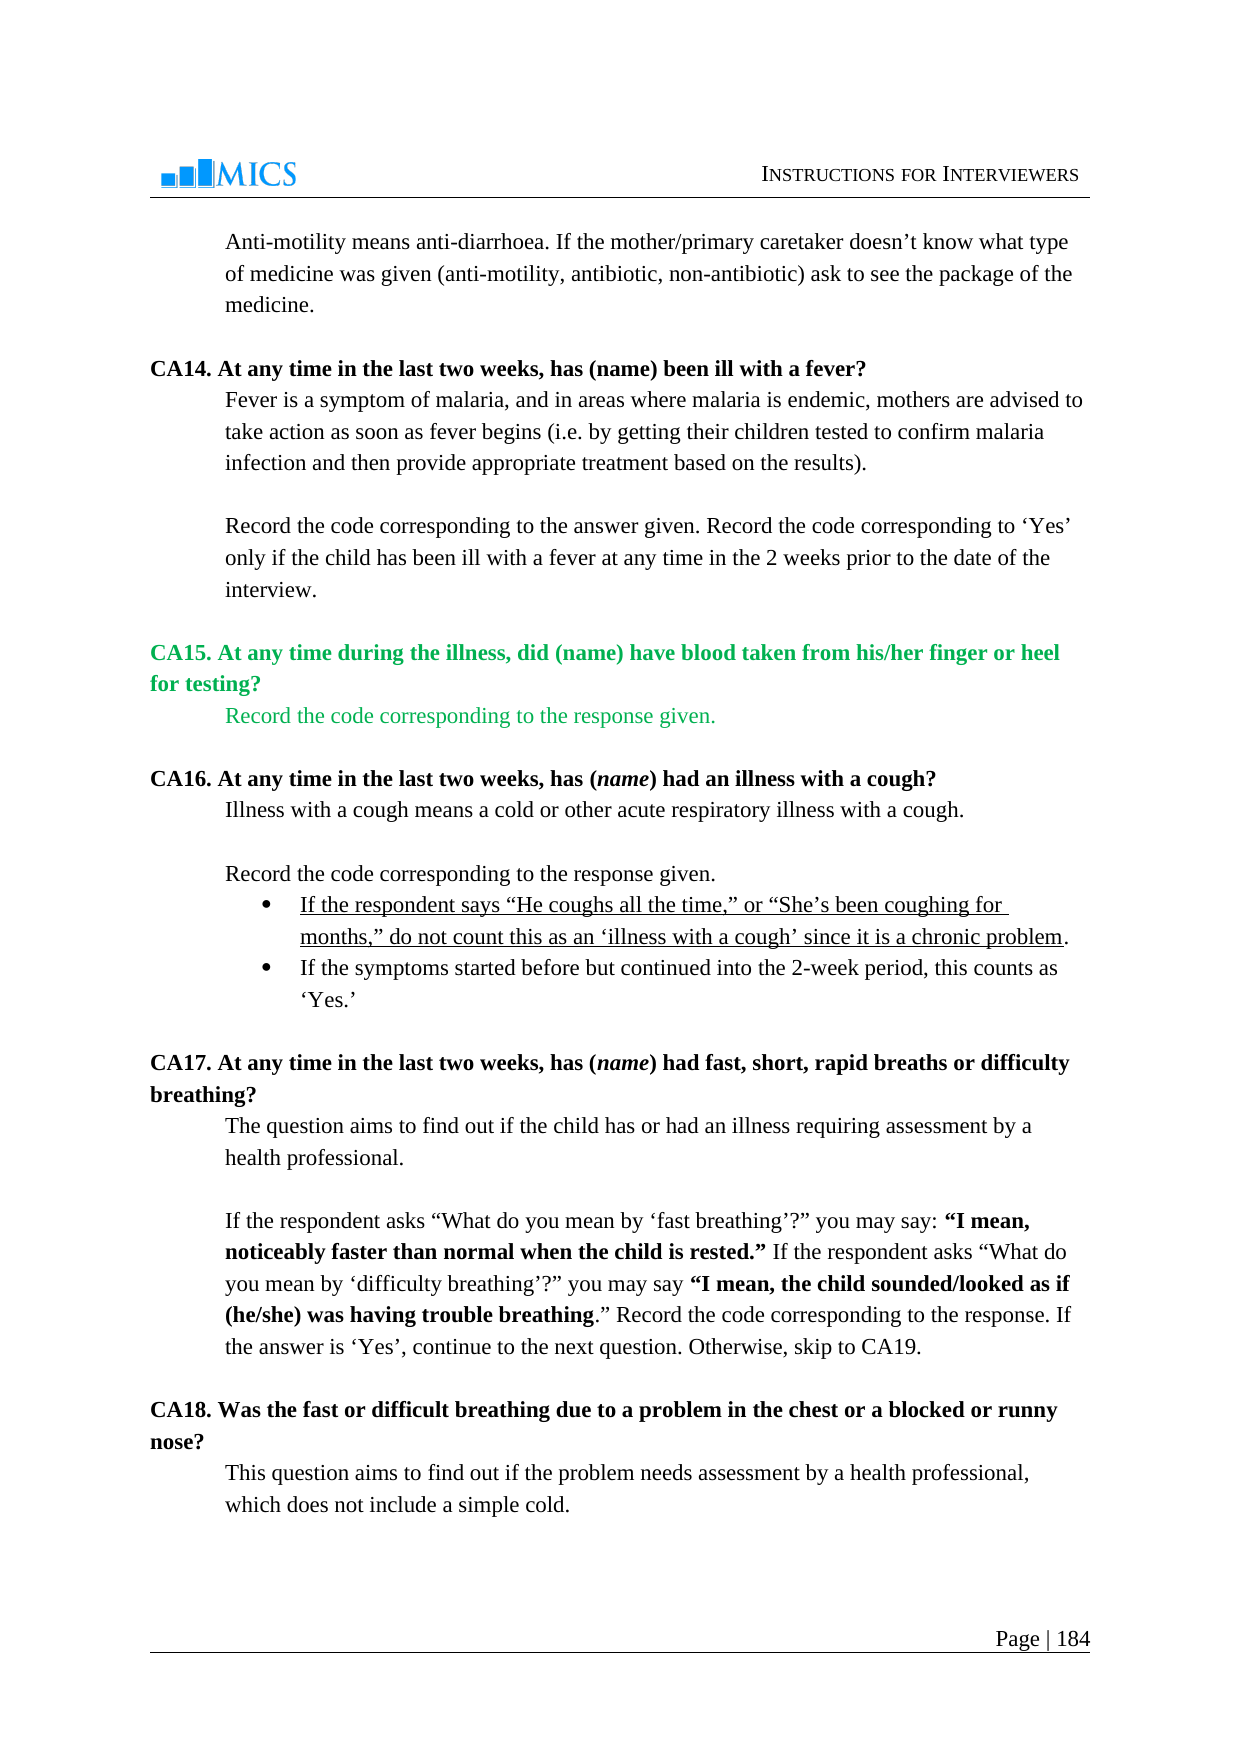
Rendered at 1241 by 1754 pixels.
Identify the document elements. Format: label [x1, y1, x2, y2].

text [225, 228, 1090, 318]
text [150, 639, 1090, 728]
picture [161, 159, 296, 188]
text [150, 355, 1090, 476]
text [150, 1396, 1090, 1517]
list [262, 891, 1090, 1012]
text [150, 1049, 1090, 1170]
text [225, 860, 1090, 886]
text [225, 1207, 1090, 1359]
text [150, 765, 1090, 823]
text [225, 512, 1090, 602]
